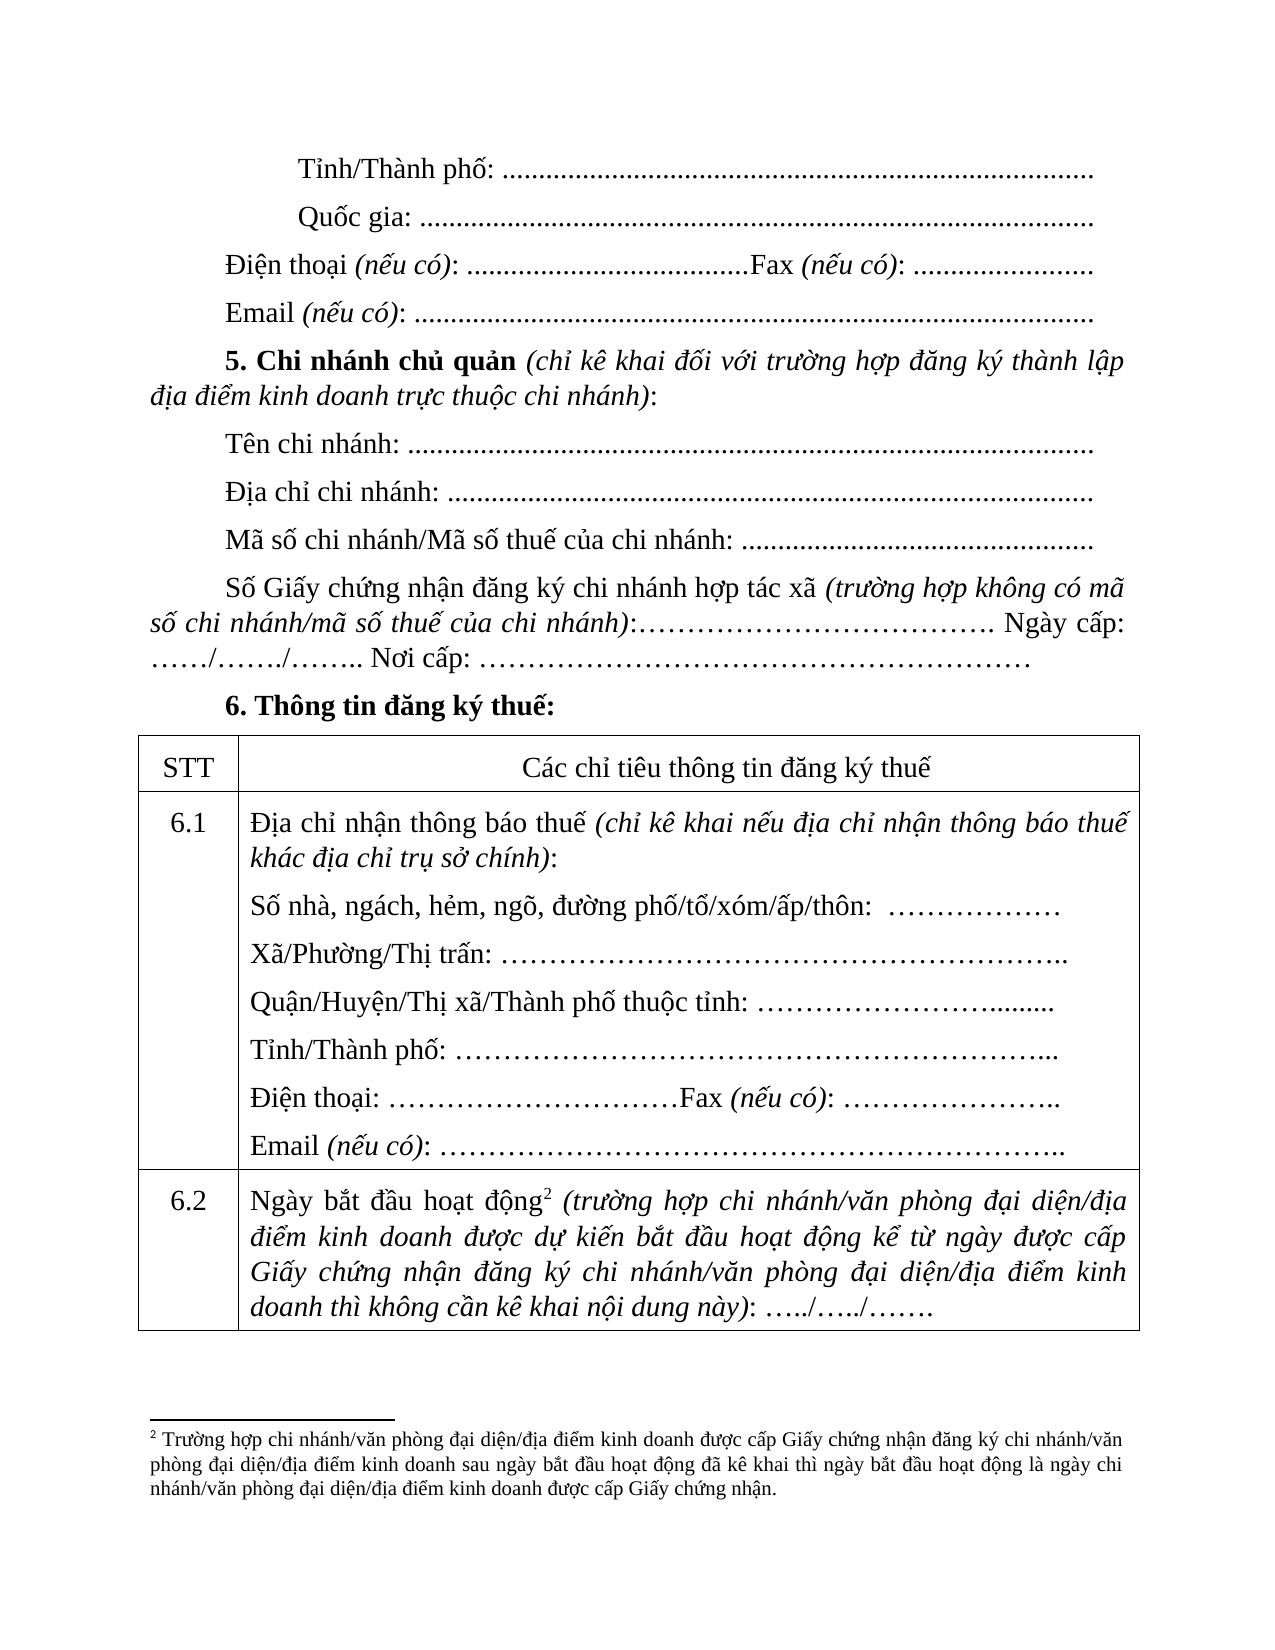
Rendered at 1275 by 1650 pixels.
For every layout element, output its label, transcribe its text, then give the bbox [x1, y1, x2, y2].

text Email (nếu có): [150, 294, 1125, 329]
table_cell Địa chỉ nhận thông báo thuế (chỉ kê khai nếu địa chỉ nhận thông báo thuế khác địa chỉ trụ sở chính): Số nhà, ngách, hẻm, ngõ, đường phố/tổ/xóm/ấp/thôn: ……………… Xã/Phường/Thị trấn: ………………………………………………….. Quận/Huyện/Thị xã/Thành phố thuộc tỉnh: ……………………......... Tỉnh/Thành phố: ……………………………………………………... Điện thoại: …………………………Fax (nếu có): ………………….. Email (nếu có): ……………………………………………………….. [239, 792, 1139, 1169]
text 6. Thông tin đăng ký thuế: [150, 687, 1125, 723]
table_cell Ngày bắt đầu hoạt động (trường hợp chi nhánh/văn phòng đại diện/địa điểm kinh doanh được dự kiến bắt đầu hoạt động kể từ ngày được cấp Giấy chứng nhận đăng ký chi nhánh/văn phòng đại diện/địa điểm kinh doanh thì không cần kê khai nội dung này): …../…../……. [239, 1170, 1139, 1330]
text 5. Chi nhánh chủ quản (chỉ kê khai đối với trường hợp đăng ký thành lập địa điểm kinh doanh trực thuộc chi nhánh): [150, 342, 1125, 412]
table_header STT [139, 736, 238, 791]
text Tỉnh/Thành phố: [150, 150, 1125, 185]
text Địa chỉ chi nhánh: [150, 473, 1125, 508]
text Điện thoại (nếu có): Fax (nếu có): [150, 246, 1125, 281]
text Số Giấy chứng nhận đăng ký chi nhánh hợp tác xã (trường hợp không có mã số chi nhánh/mã số thuế của chi nhánh):………………………………. Ngày cấp: ……/……./…….. Nơi cấp: ………………………………………………… [150, 569, 1125, 675]
table_cell 6.1 [139, 792, 238, 1169]
text Quốc gia: [150, 198, 1125, 233]
table_header Các chỉ tiêu thông tin đăng ký thuế [239, 736, 1139, 791]
text Mã số chi nhánh/Mã số thuế của chi nhánh: [150, 521, 1125, 556]
text Tên chi nhánh: [150, 425, 1125, 460]
table_cell 6.2 [139, 1170, 238, 1330]
